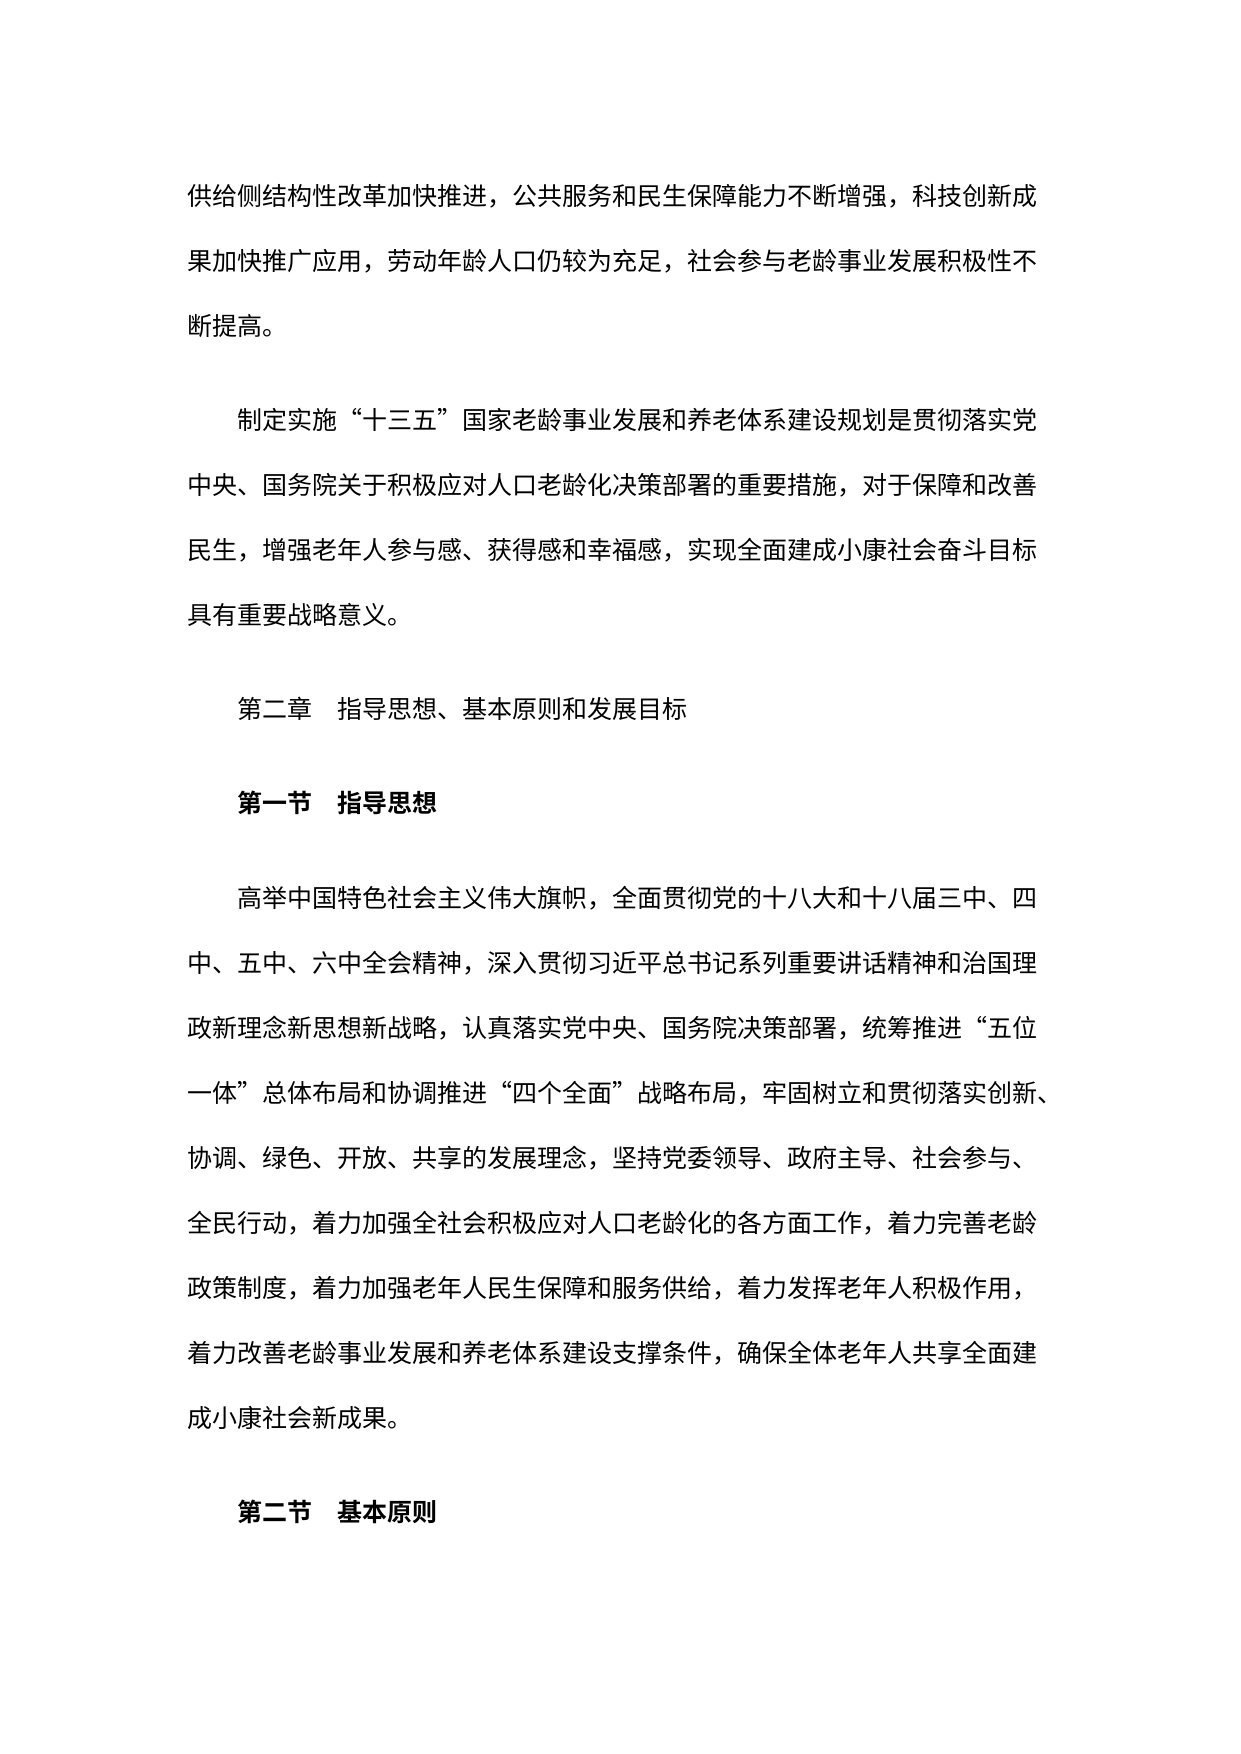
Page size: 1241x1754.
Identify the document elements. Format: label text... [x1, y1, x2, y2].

text 第二章 指导思想、基本原则和发展目标 [187, 675, 1053, 740]
text 第一节 指导思想 [187, 769, 1053, 834]
text 高举中国特色社会主义伟大旗帜，全面贯彻党的十八大和十八届三中、四中、五中、六中全会精神，深入贯彻习近平总书记系列重要讲话精神和治国理政新理念新思想新战略，认真落实党中央、国务院决策部署，统筹推进“五位一体”总体布局和协调推进“四个全面”战略布局，牢固树立和贯彻落实创新、协调、绿色、开放、共享的发展理念，坚持党委领导、政府主导、社会参与、全民行动，着力加强全社会积极应对人口老龄化的各方面工作，着力完善老龄政策制度，着力加强老年人民生保障和服务供给，着力发挥老年人积极作用，着力改善老龄事业发展和养老体系建设支撑条件，确保全体老年人共享全面建成小康社会新成果。 [187, 864, 1053, 1449]
text 制定实施“十三五”国家老龄事业发展和养老体系建设规划是贯彻落实党中央、国务院关于积极应对人口老龄化决策部署的重要措施，对于保障和改善民生，增强老年人参与感、获得感和幸福感，实现全面建成小康社会奋斗目标具有重要战略意义。 [187, 386, 1053, 646]
text 第二节 基本原则 [187, 1478, 1053, 1543]
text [187, 162, 1053, 357]
